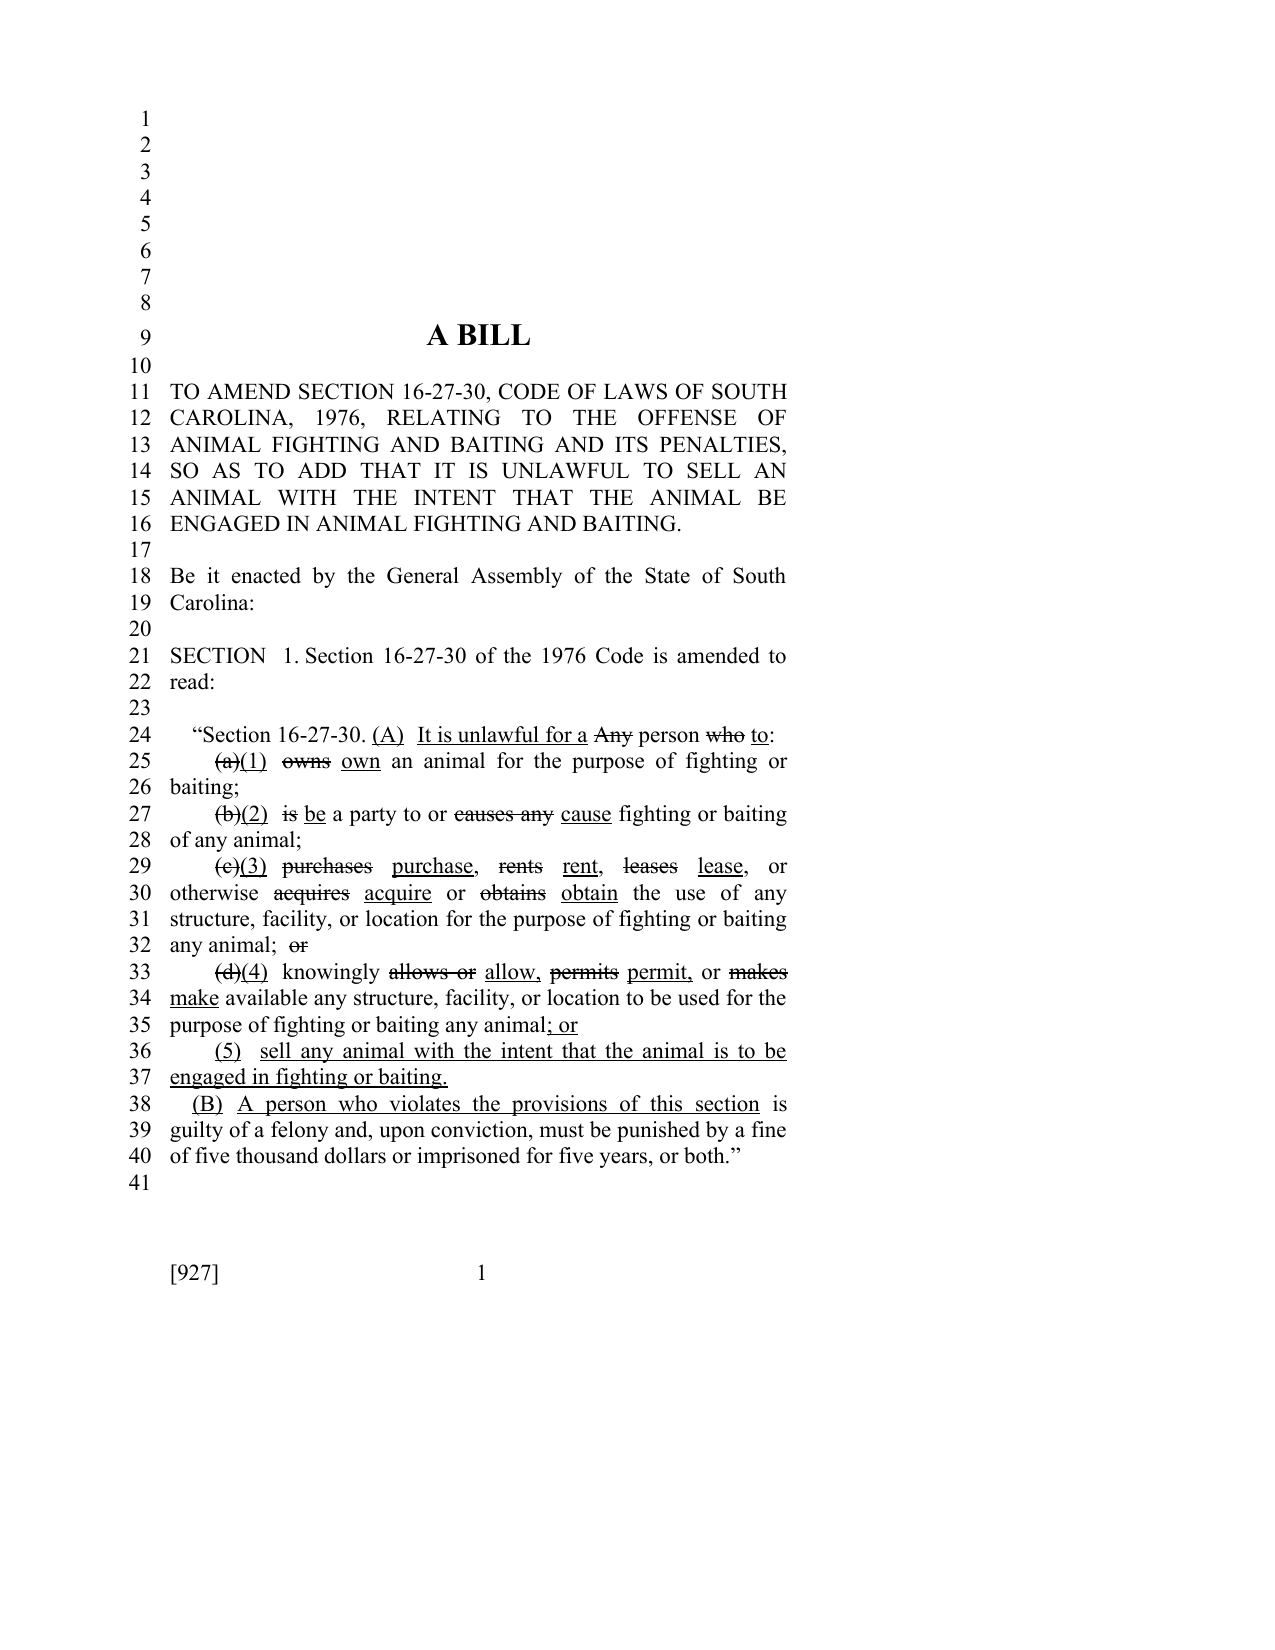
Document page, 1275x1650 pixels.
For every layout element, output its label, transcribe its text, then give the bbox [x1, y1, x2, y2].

text (5) sell any animal with the intent that the animal is to be engaged in fighting or baiting. [169, 1037, 787, 1090]
text A BILL [169, 316, 787, 352]
text SECTION 1. Section 16-27-30 of the 1976 Code is amended to read: [169, 642, 787, 694]
text TO AMEND SECTION 16-27-30, CODE OF LAWS OF SOUTH CAROLINA, 1976, RELATING TO THE OFFENSE OF ANIMAL FIGHTING AND BAITING AND ITS PENALTIES, SO AS TO ADD THAT IT IS UNLAWFUL TO SELL AN ANIMAL WITH THE INTENT THAT THE ANIMAL BE ENGAGED IN ANIMAL FIGHTING AND BAITING. [169, 378, 787, 536]
text (B) A person who violates the provisions of this section is guilty of a felony and, upon conviction, must be punished by a fine of five thousand dollars or imprisoned for five years, or both.” [169, 1090, 787, 1169]
text (a)(1) owns own an animal for the purpose of fighting or baiting; [169, 747, 787, 800]
text “Section 16-27-30. (A) It is unlawful for a Any person who to: [169, 721, 787, 747]
text (b)(2) is be a party to or causes any cause fighting or baiting of any animal; [169, 800, 787, 852]
text (d)(4) knowingly allows or allow, permits permit, or makes make available any structure, facility, or location to be used for the purpose of fighting or baiting any animal; or [169, 958, 787, 1037]
text (c)(3) purchases purchase, rents rent, leases lease, or otherwise acquires acquire or obtains obtain the use of any structure, facility, or location for the purpose of fighting or baiting any animal; or [169, 852, 787, 958]
text Be it enacted by the General Assembly of the State of South Carolina: [169, 563, 787, 615]
